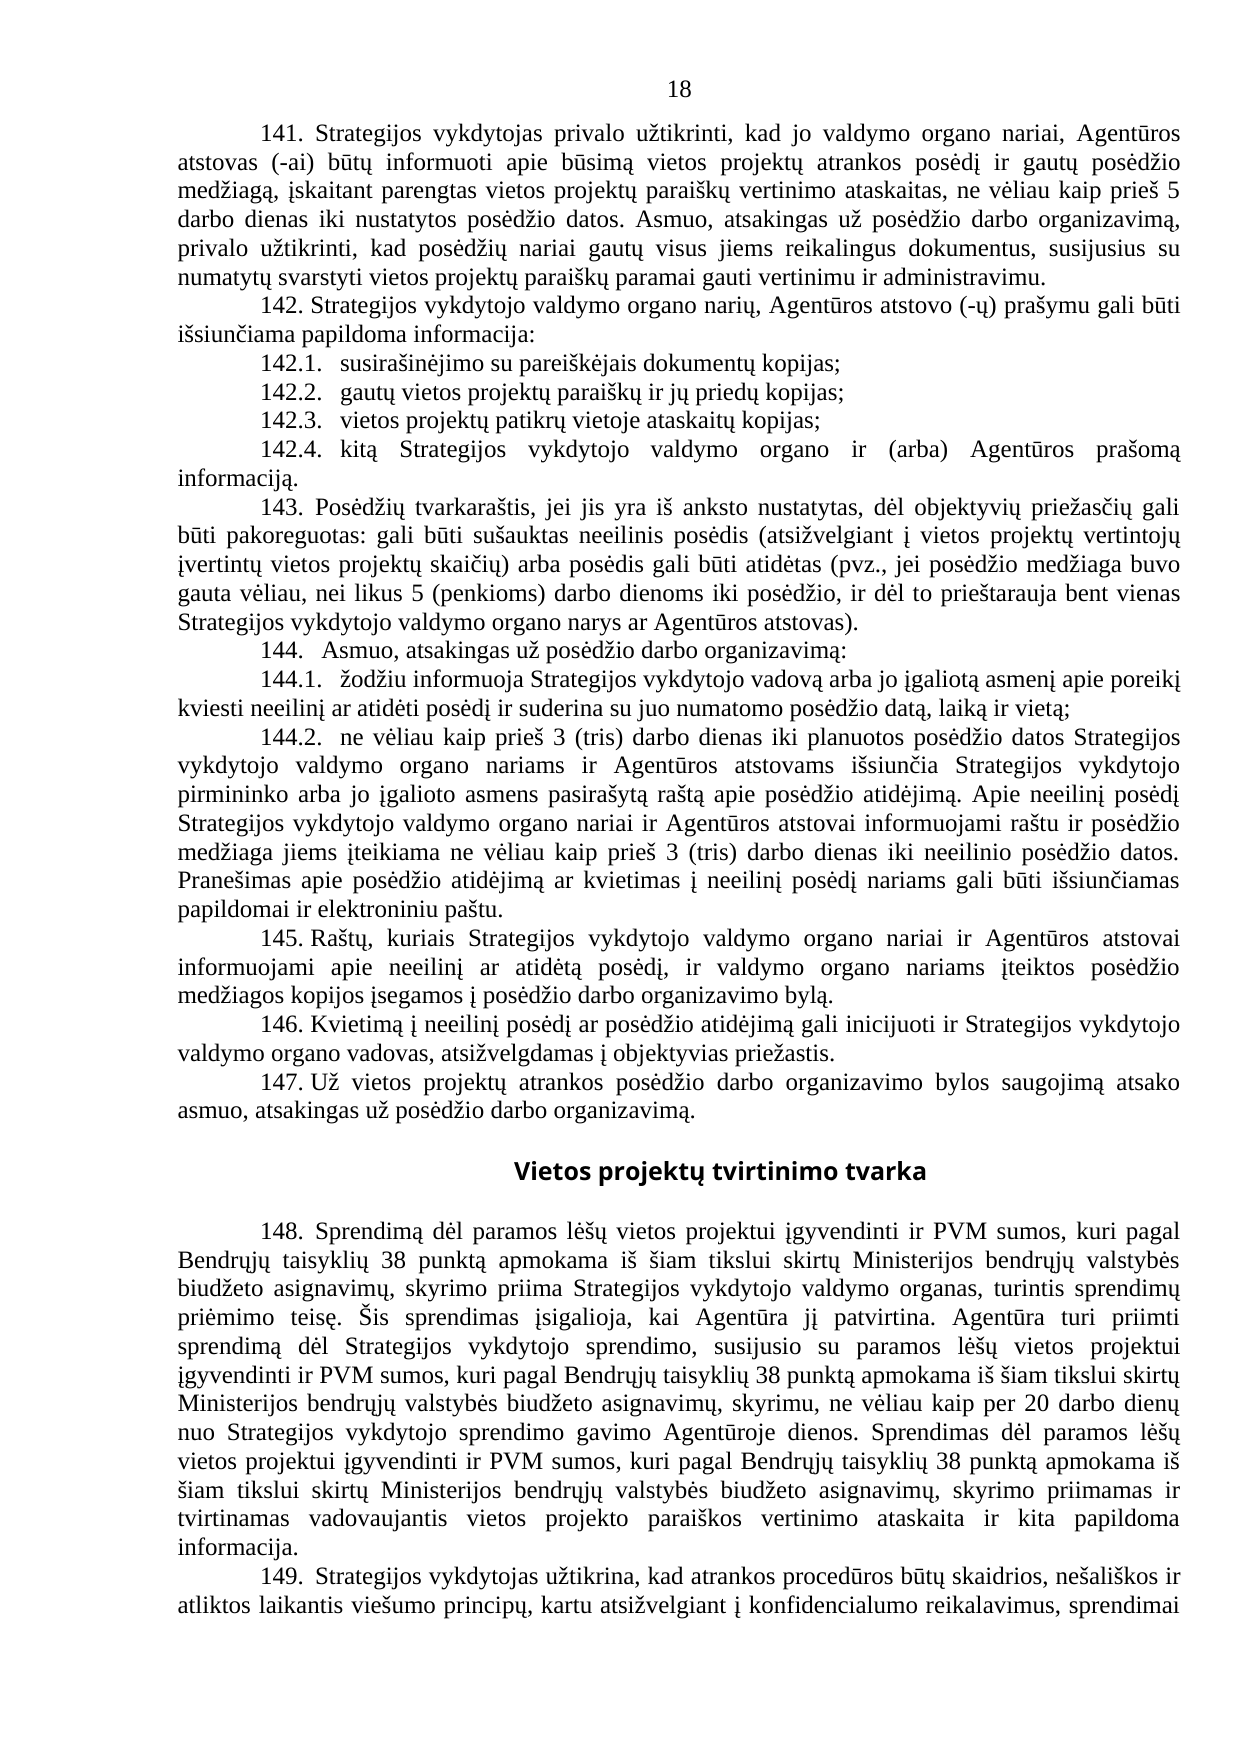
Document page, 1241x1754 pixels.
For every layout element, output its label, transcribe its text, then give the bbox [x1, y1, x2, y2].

text 144.2. ne vėliau kaip prieš 3 (tris) darbo dienas iki planuotos posėdžio datos Strategijos vykdytojo valdymo organo nariams ir Agentūros atstovams išsiunčia Strategijos vykdytojo pirmininko arba jo įgalioto asmens pasirašytą raštą apie posėdžio atidėjimą. Apie neeilinį posėdį Strategijos vykdytojo valdymo organo nariai ir Agentūros atstovai informuojami raštu ir posėdžio medžiaga jiems įteikiama ne vėliau kaip prieš 3 (tris) darbo dienas iki neeilinio posėdžio datos. Pranešimas apie posėdžio atidėjimą ar kvietimas į neeilinį posėdį nariams gali būti išsiunčiamas papildomai ir elektroniniu paštu. [177, 722, 1181, 923]
text Vietos projektų tvirtinimo tvarka [177, 1153, 1181, 1187]
text 141. Strategijos vykdytojas privalo užtikrinti, kad jo valdymo organo nariai, Agentūros atstovas (-ai) būtų informuoti apie būsimą vietos projektų atrankos posėdį ir gautų posėdžio medžiagą, įskaitant parengtas vietos projektų paraiškų vertinimo ataskaitas, ne vėliau kaip prieš 5 darbo dienas iki nustatytos posėdžio datos. Asmuo, atsakingas už posėdžio darbo organizavimą, privalo užtikrinti, kad posėdžių nariai gautų visus jiems reikalingus dokumentus, susijusius su numatytų svarstyti vietos projektų paraiškų paramai gauti vertinimu ir administravimu. [177, 118, 1181, 291]
text 148. Sprendimą dėl paramos lėšų vietos projektui įgyvendinti ir PVM sumos, kuri pagal Bendrųjų taisyklių 38 punktą apmokama iš šiam tikslui skirtų Ministerijos bendrųjų valstybės biudžeto asignavimų, skyrimo priima Strategijos vykdytojo valdymo organas, turintis sprendimų priėmimo teisę. Šis sprendimas įsigalioja, kai Agentūra jį patvirtina. Agentūra turi priimti sprendimą dėl Strategijos vykdytojo sprendimo, susijusio su paramos lėšų vietos projektui įgyvendinti ir PVM sumos, kuri pagal Bendrųjų taisyklių 38 punktą apmokama iš šiam tikslui skirtų Ministerijos bendrųjų valstybės biudžeto asignavimų, skyrimu, ne vėliau kaip per 20 darbo dienų nuo Strategijos vykdytojo sprendimo gavimo Agentūroje dienos. Sprendimas dėl paramos lėšų vietos projektui įgyvendinti ir PVM sumos, kuri pagal Bendrųjų taisyklių 38 punktą apmokama iš šiam tikslui skirtų Ministerijos bendrųjų valstybės biudžeto asignavimų, skyrimo priimamas ir tvirtinamas vadovaujantis vietos projekto paraiškos vertinimo ataskaita ir kita papildoma informacija. [177, 1216, 1181, 1561]
text 144.1. žodžiu informuoja Strategijos vykdytojo vadovą arba jo įgaliotą asmenį apie poreikį kviesti neeilinį ar atidėti posėdį ir suderina su juo numatomo posėdžio datą, laiką ir vietą; [177, 664, 1181, 722]
list Asmuo, atsakingas už posėdžio darbo organizavimą: [260, 636, 1181, 664]
text 142.1. susirašinėjimo su pareiškėjais dokumentų kopijas; [177, 348, 1181, 377]
text 142.3. vietos projektų patikrų vietoje ataskaitų kopijas; [177, 406, 1181, 434]
text 143. Posėdžių tvarkaraštis, jei jis yra iš anksto nustatytas, dėl objektyvių priežasčių gali būti pakoreguotas: gali būti sušauktas neeilinis posėdis (atsižvelgiant į vietos projektų vertintojų įvertintų vietos projektų skaičių) arba posėdis gali būti atidėtas (pvz., jei posėdžio medžiaga buvo gauta vėliau, nei likus 5 (penkioms) darbo dienoms iki posėdžio, ir dėl to prieštarauja bent vienas Strategijos vykdytojo valdymo organo narys ar Agentūros atstovas). [177, 492, 1181, 636]
text 142.4. kitą Strategijos vykdytojo valdymo organo ir (arba) Agentūros prašomą informaciją. [177, 434, 1181, 492]
text 142. Strategijos vykdytojo valdymo organo narių, Agentūros atstovo (-ų) prašymu gali būti išsiunčiama papildoma informacija: [177, 291, 1181, 348]
text 147. Už vietos projektų atrankos posėdžio darbo organizavimo bylos saugojimą atsako asmuo, atsakingas už posėdžio darbo organizavimą. [177, 1067, 1181, 1124]
text 142.2. gautų vietos projektų paraiškų ir jų priedų kopijas; [177, 377, 1181, 406]
text 146. Kvietimą į neeilinį posėdį ar posėdžio atidėjimą gali inicijuoti ir Strategijos vykdytojo valdymo organo vadovas, atsižvelgdamas į objektyvias priežastis. [177, 1009, 1181, 1067]
text 145. Raštų, kuriais Strategijos vykdytojo valdymo organo nariai ir Agentūros atstovai informuojami apie neeilinį ar atidėtą posėdį, ir valdymo organo nariams įteiktos posėdžio medžiagos kopijos įsegamos į posėdžio darbo organizavimo bylą. [177, 923, 1181, 1009]
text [177, 1561, 1181, 1618]
